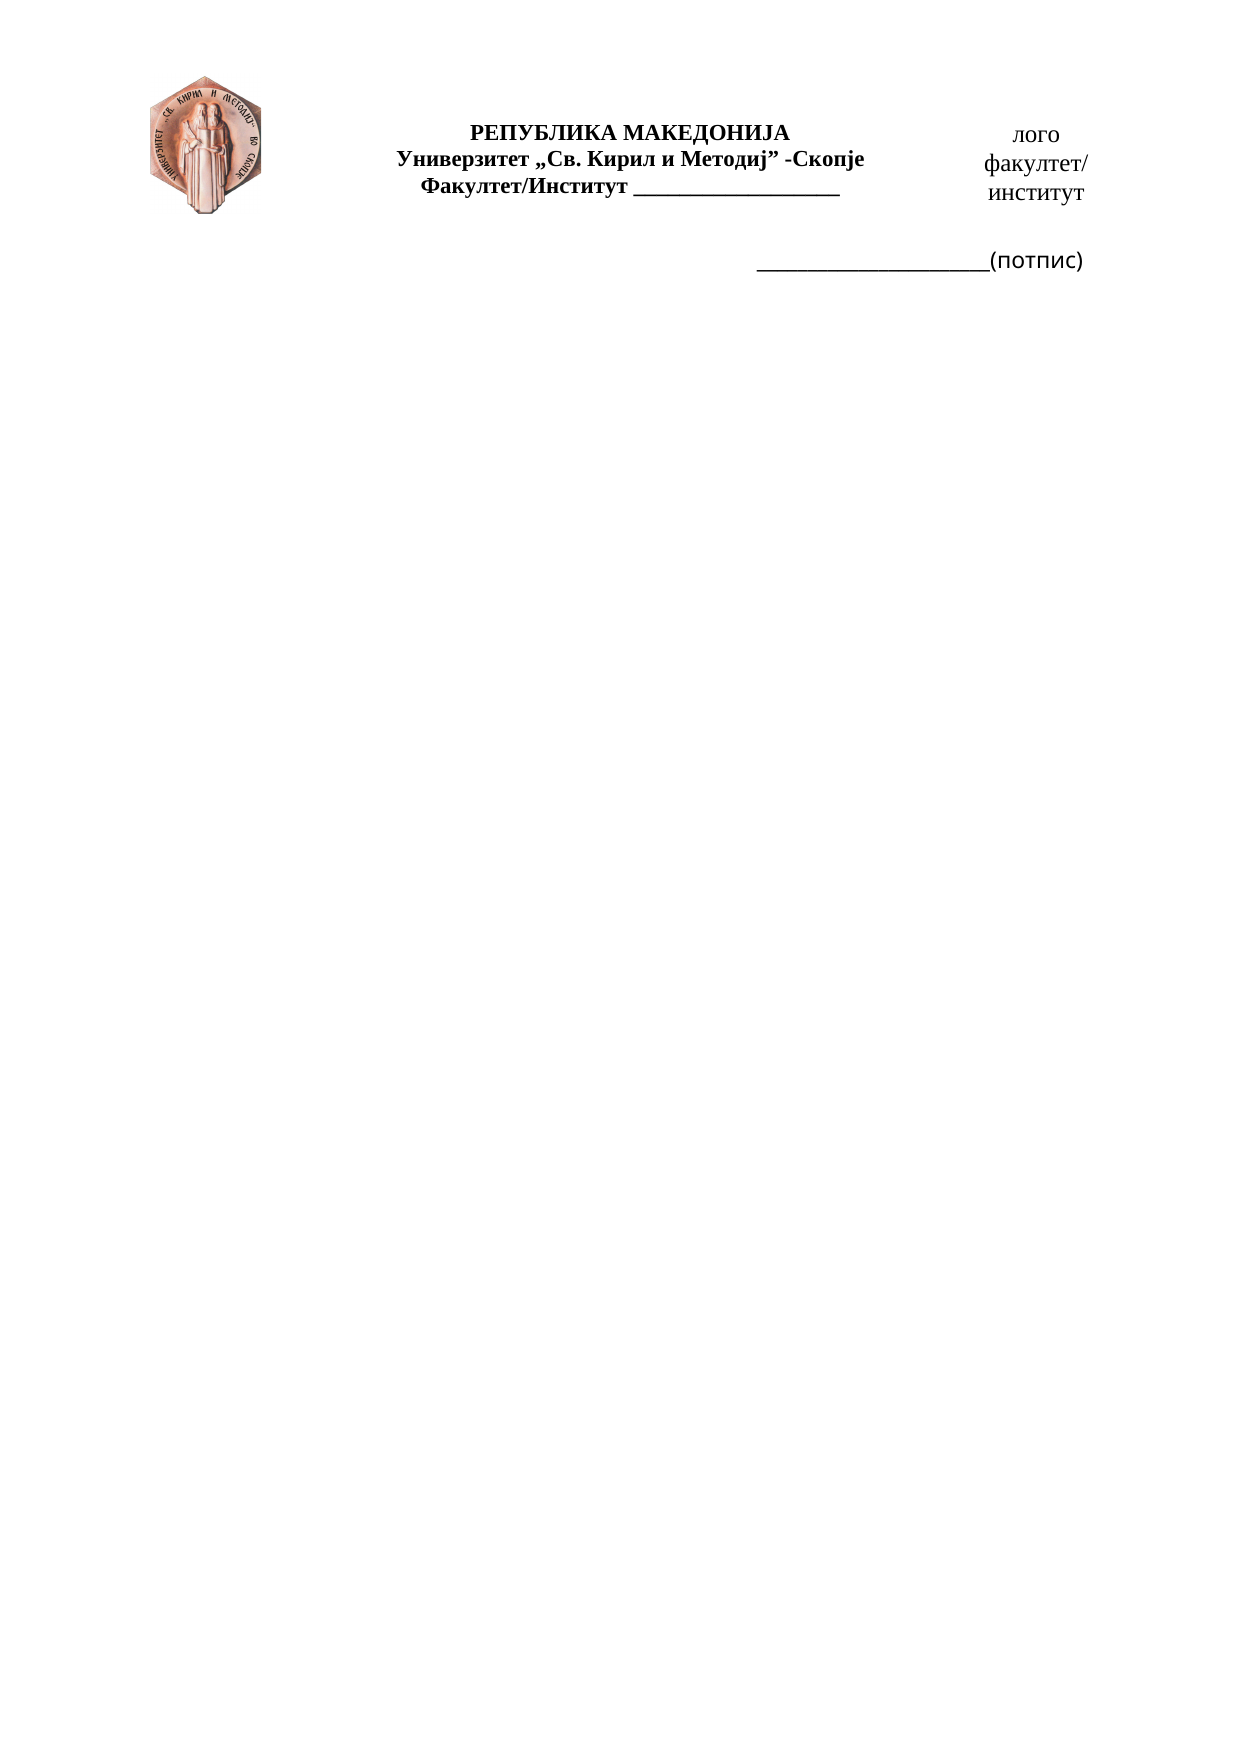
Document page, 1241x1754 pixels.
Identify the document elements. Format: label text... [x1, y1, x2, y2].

picture [150, 73, 262, 214]
text _______________________(потпис) [150, 244, 1090, 275]
